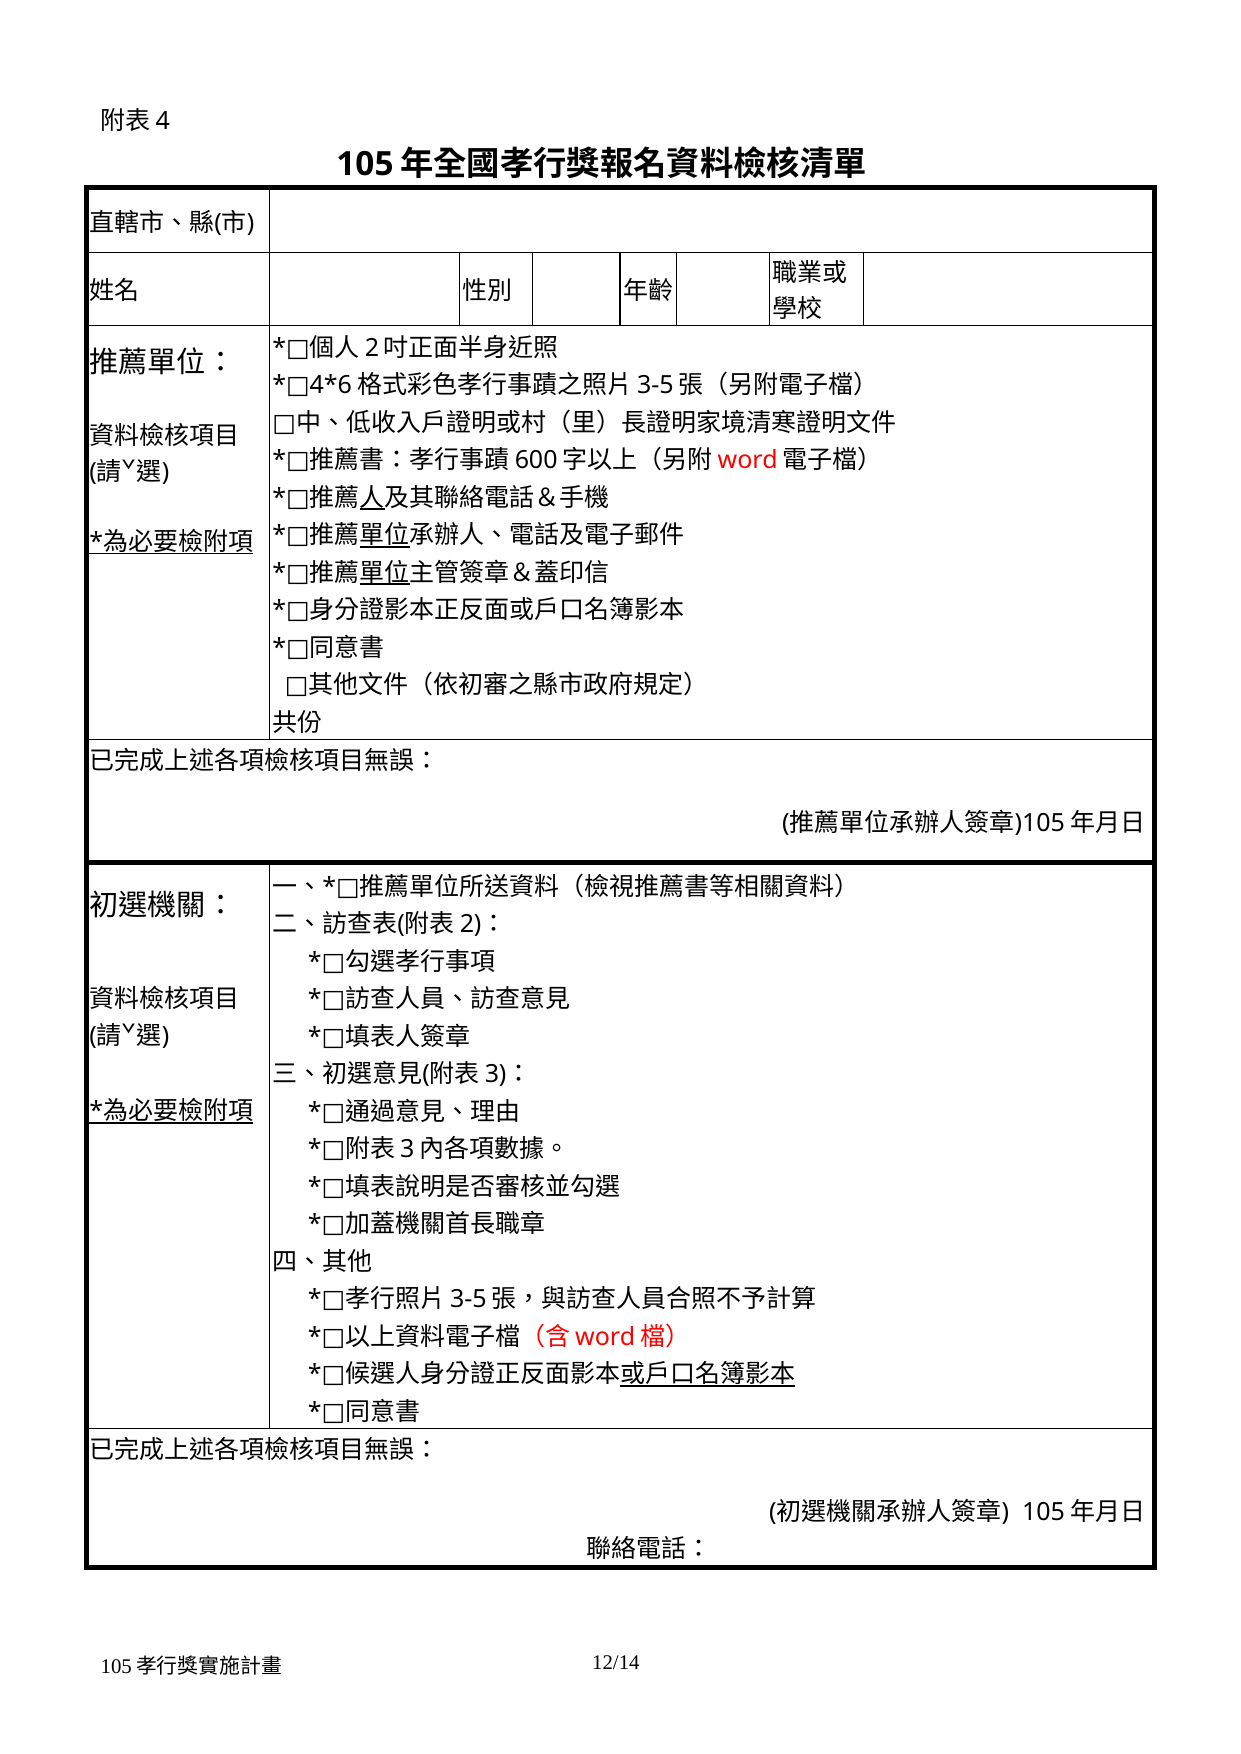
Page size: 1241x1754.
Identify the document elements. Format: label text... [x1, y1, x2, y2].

table_header [270, 190, 1152, 252]
text 附表4 [100, 101, 1140, 137]
table_header 直轄市、縣(市) [89, 190, 269, 252]
table_cell 推薦單位： 資料檢核項目 (請ˇ選) *為必要檢附項 [89, 326, 269, 739]
table_cell 職業或學校 [770, 253, 863, 325]
table_cell 初選機關： 資料檢核項目 (請ˇ選) *為必要檢附項 [89, 865, 269, 1428]
table_cell 已完成上述各項檢核項目無誤： (初選機關承辦人簽章) 105年月日 聯絡電話： [89, 1429, 1152, 1565]
table_cell 姓名 [89, 253, 269, 325]
table_cell 性別 [460, 253, 532, 325]
table_cell [270, 253, 459, 325]
table_cell 年齡 [621, 253, 676, 325]
table_cell [864, 253, 1152, 325]
table_cell 一、*□推薦單位所送資料（檢視推薦書等相關資料） 二、訪查表(附表2)： *□勾選孝行事項 *□訪查人員、訪查意見 *□填表人簽章 三、初選意見(附表3)： *□通過意見、理由 *□附表3內各項數據。 *□填表說明是否審核並勾選 *□加蓋機關首長職章 四、其他 *□孝行照片3-5張，與訪查人員合照不予計算 *□以上資料電子檔（含word檔） *□候選人身分證正反面影本或戶口名簿影本 *□同意書 [270, 865, 1152, 1428]
table_cell [533, 253, 619, 325]
table_cell 已完成上述各項檢核項目無誤： (推薦單位承辦人簽章)105年月日 [89, 740, 1152, 860]
table_cell [677, 253, 769, 325]
text 105年全國孝行獎報名資料檢核清單 [63, 137, 1140, 185]
table_cell *□個人2吋正面半身近照 *□4*6格式彩色孝行事蹟之照片3-5張（另附電子檔） □中、低收入戶證明或村（里）長證明家境清寒證明文件 *□推薦書：孝行事蹟600字以上（另附word電子檔） *□推薦人及其聯絡電話＆手機 *□推薦單位承辦人、電話及電子郵件 *□推薦單位主管簽章＆蓋印信 *□身分證影本正反面或戶口名簿影本 *□同意書 □其他文件（依初審之縣市政府規定） 共份 [270, 326, 1152, 739]
